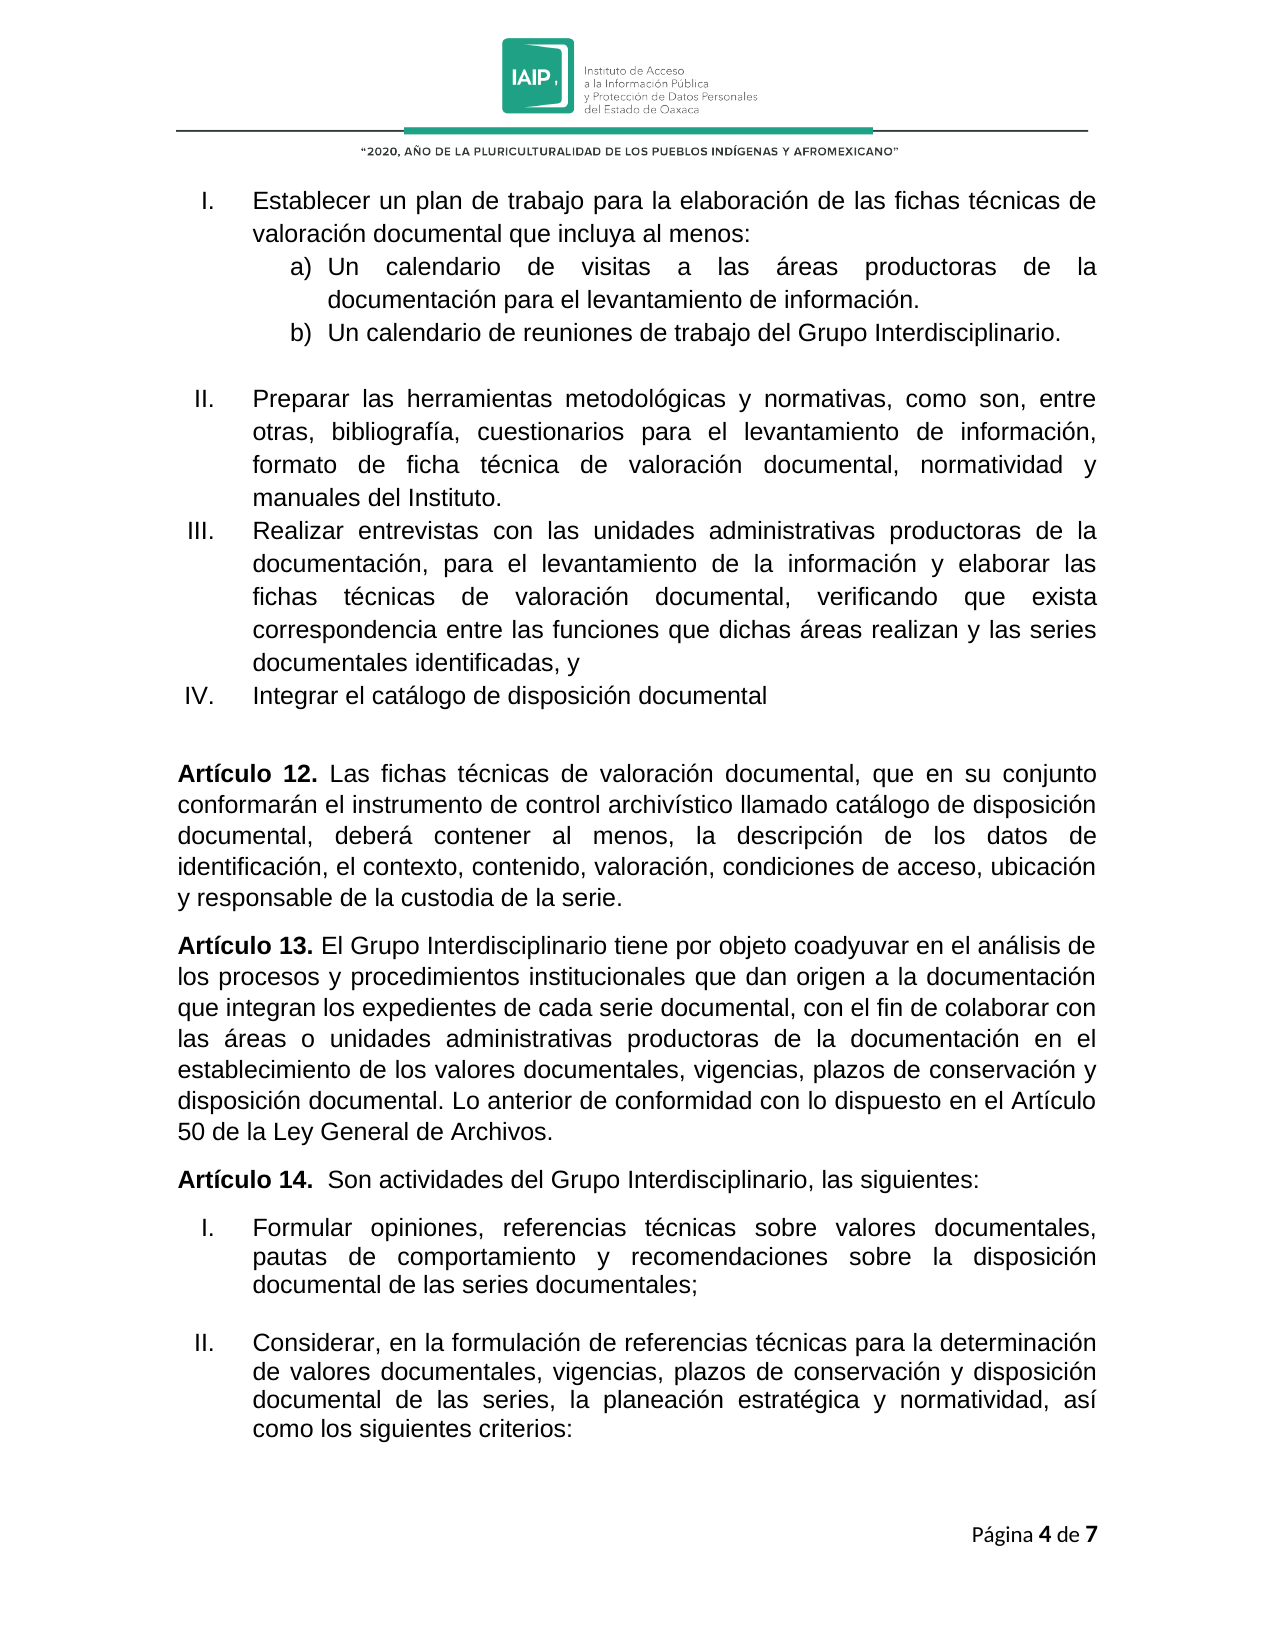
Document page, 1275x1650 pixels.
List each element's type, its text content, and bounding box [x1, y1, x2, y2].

list Considerar, en la formulación de referencias técnicas para la determinación de valores documentales, vigencias, plazos de conservación y disposición documental de las series, la planeación estratégica y normatividad, así como los siguientes criterios: [215, 1328, 1098, 1443]
list Realizar entrevistas con las unidades administrativas productoras de la documentación, para el levantamiento de la información y elaborar las fichas técnicas de valoración documental, verificando que exista correspondencia entre las funciones que dichas áreas realizan y las series documentales identificadas, y [215, 516, 1098, 677]
picture [176, 2, 1097, 159]
text Artículo 12. Las fichas técnicas de valoración documental, que en su conjunto conformarán el instrumento de control archivístico llamado catálogo de disposición documental, deberá contener al menos, la descripción de los datos de identificación, el contexto, contenido, valoración, condiciones de acceso, ubicación y responsable de la custodia de la serie. [177, 759, 1098, 912]
text Artículo 13. El Grupo Interdisciplinario tiene por objeto coadyuvar en el análisis de los procesos y procedimientos institucionales que dan origen a la documentación que integran los expedientes de cada serie documental, con el fin de colaborar con las áreas o unidades administrativas productoras de la documentación en el establecimiento de los valores documentales, vigencias, plazos de conservación y disposición documental. Lo anterior de conformidad con lo dispuesto en el Artículo 50 de la Ley General de Archivos. [177, 931, 1098, 1146]
list Integrar el catálogo de disposición documental [215, 681, 1098, 710]
text Artículo 14. Son actividades del Grupo Interdisciplinario, las siguientes: [177, 1165, 1098, 1194]
list Preparar las herramientas metodológicas y normativas, como son, entre otras, bibliografía, cuestionarios para el levantamiento de información, formato de ficha técnica de valoración documental, normatividad y manuales del Instituto. [215, 384, 1098, 512]
list Un calendario de visitas a las áreas productoras de la documentación para el levantamiento de información. [290, 252, 1098, 314]
list Formular opiniones, referencias técnicas sobre valores documentales, pautas de comportamiento y recomendaciones sobre la disposición documental de las series documentales; [215, 1213, 1098, 1299]
list Establecer un plan de trabajo para la elaboración de las fichas técnicas de valoración documental que incluya al menos: [215, 186, 1098, 248]
list Un calendario de reuniones de trabajo del Grupo Interdisciplinario. [290, 318, 1098, 347]
